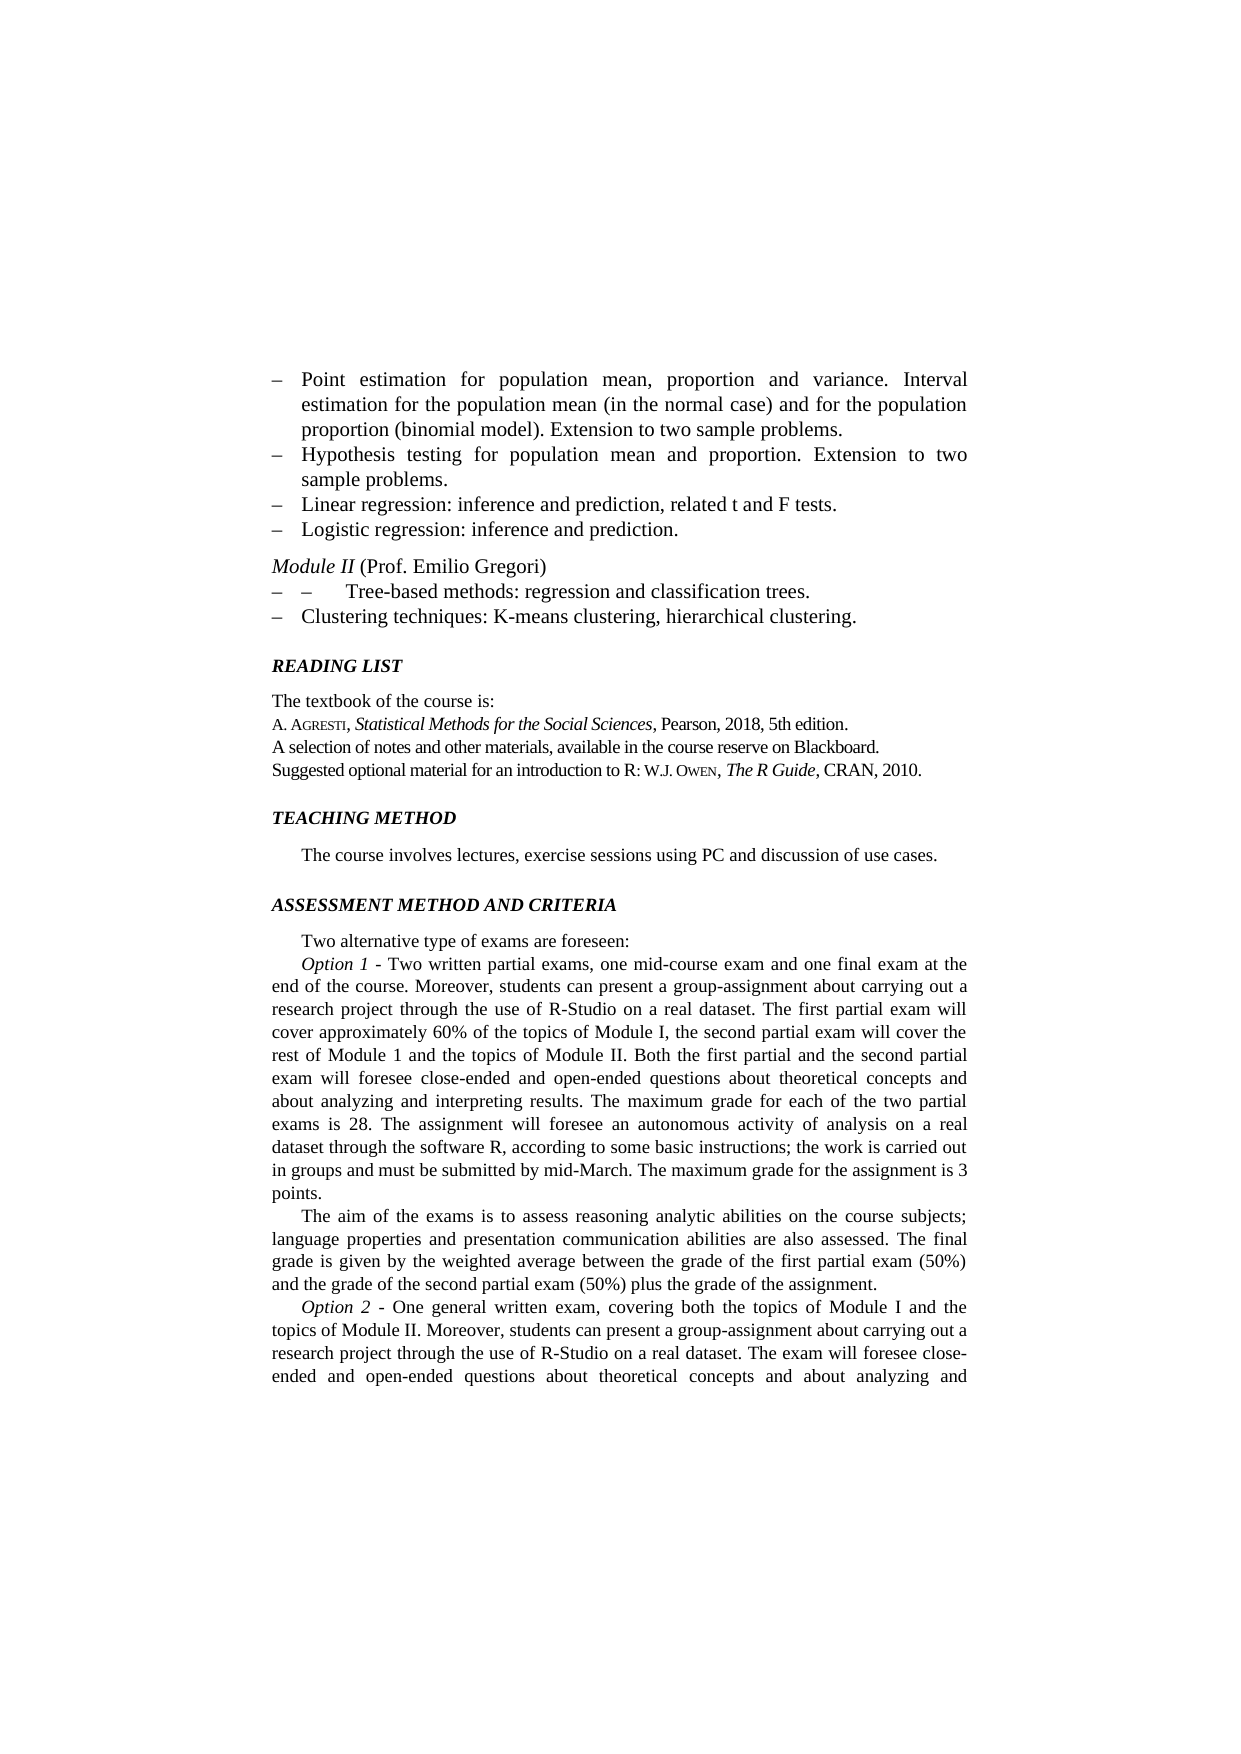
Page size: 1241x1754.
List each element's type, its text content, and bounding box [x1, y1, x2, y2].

text The aim of the exams is to assess reasoning analytic abilities on the course subjects; language properties and presentation communication abilities are also assessed. The final grade is given by the weighted average between the grade of the first partial exam (50%) and the grade of the second partial exam (50%) plus the grade of the assignment. [272, 1204, 968, 1295]
text – Clustering techniques: K-means clustering, hierarchical clustering. [272, 604, 968, 629]
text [272, 1295, 968, 1387]
text Option 1 - Two written partial exams, one mid-course exam and one final exam at the end of the course. Moreover, students can present a group-assignment about carrying out a research project through the use of R-Studio on a real dataset. The first partial exam will cover approximately 60% of the topics of Module I, the second partial exam will cover the rest of Module 1 and the topics of Module II. Both the first partial and the second partial exam will foresee close-ended and open-ended questions about theoretical concepts and about analyzing and interpreting results. The maximum grade for each of the two partial exams is 28. The assignment will foresee an autonomous activity of analysis on a real dataset through the software R, according to some basic instructions; the work is carried out in groups and must be submitted by mid-March. The maximum grade for the assignment is 3 points. [272, 952, 968, 1204]
text Module II (Prof. Emilio Gregori) [272, 554, 968, 579]
text ASSESSMENT METHOD AND CRITERIA [272, 891, 968, 916]
text – Linear regression: inference and prediction, related t and F tests. [272, 491, 968, 516]
text The textbook of the course is: [272, 689, 968, 712]
text The course involves lectures, exercise sessions using PC and discussion of use cases. [272, 841, 968, 866]
text TEACHING METHOD [272, 806, 968, 829]
text A. Agresti, Statistical Methods for the Social Sciences, Pearson, 2018, 5th edition. [272, 712, 968, 735]
text – Hypothesis testing for population mean and proportion. Extension to two sample problems. [272, 441, 968, 491]
text Suggested optional material for an introduction to R: W.J. Owen, The R Guide, CRAN, 2010. [272, 758, 968, 781]
text – – Tree-based methods: regression and classification trees. [272, 579, 968, 604]
text – Logistic regression: inference and prediction. [272, 516, 968, 541]
text A selection of notes and other materials, available in the course reserve on Blackboard. [272, 735, 968, 758]
text READING LIST [272, 654, 968, 677]
text – Point estimation for population mean, proportion and variance. Interval estimation for the population mean (in the normal case) and for the population proportion (binomial model). Extension to two sample problems. [272, 366, 968, 441]
text Two alternative type of exams are foreseen: [272, 929, 968, 952]
